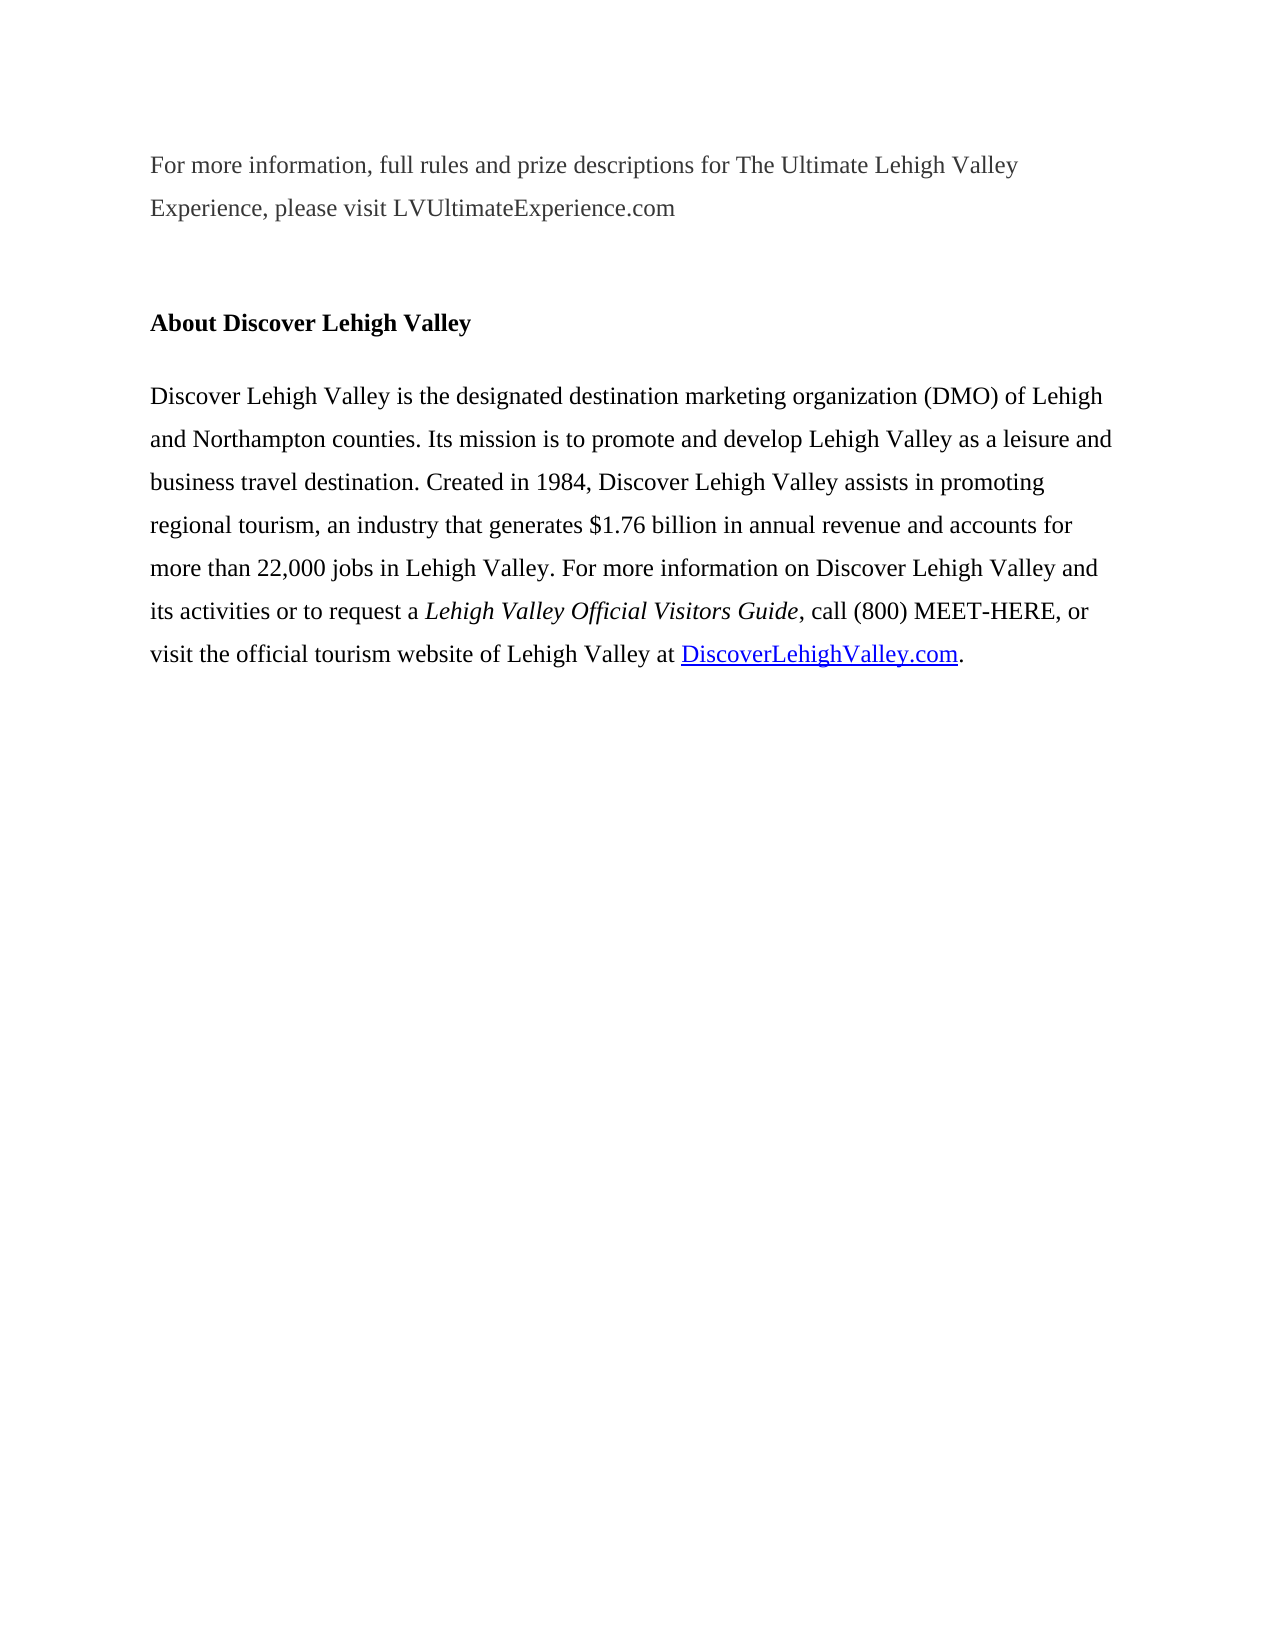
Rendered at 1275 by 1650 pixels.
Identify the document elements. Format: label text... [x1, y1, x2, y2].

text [150, 150, 1125, 222]
text Discover Lehigh Valley is the designated destination marketing organization (DMO) of Lehigh and Northampton counties. Its mission is to promote and develop Lehigh Valley as a leisure and business travel destination. Created in 1984, Discover Lehigh Valley assists in promoting regional tourism, an industry that generates $1.76 billion in annual revenue and accounts for more than 22,000 jobs in Lehigh Valley. For more information on Discover Lehigh Valley and its activities or to request a Lehigh Valley Official Visitors Guide, call (800) MEET-HERE, or visit the official tourism website of Lehigh Valley at DiscoverLehighValley.com. [150, 381, 1125, 668]
text About Discover Lehigh Valley [150, 308, 1125, 337]
